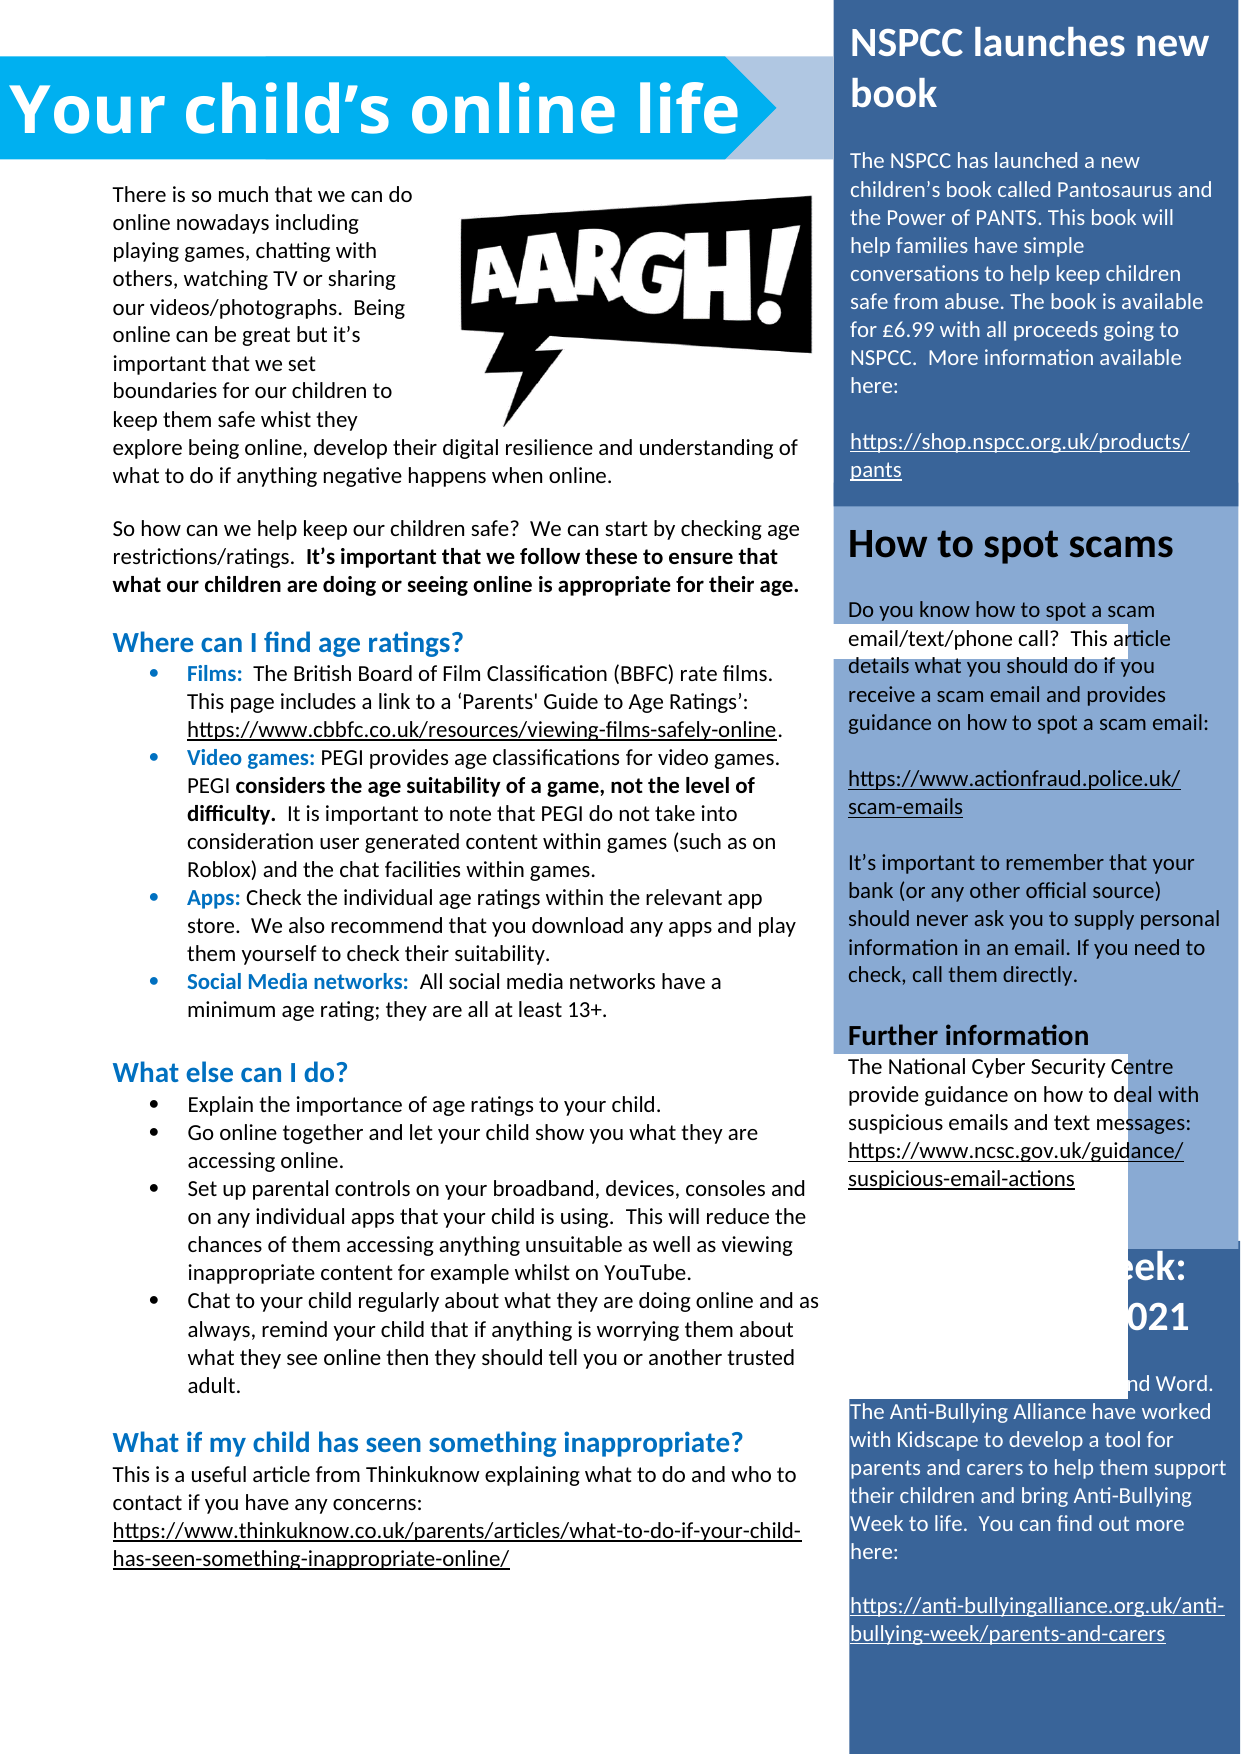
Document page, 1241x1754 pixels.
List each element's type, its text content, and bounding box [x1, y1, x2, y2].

list Chat to your child regularly about what they are doing online and as always, remind your child that if anything is worrying them about what they see online then they should tell you or another trusted adult. [150, 1287, 1128, 1399]
picture [435, 170, 817, 427]
list Set up parental controls on your broadband, devices, consoles and on any individual apps that your child is using. This will reduce the chances of them accessing anything unsuitable as well as viewing inappropriate content for example whilst on YouTube. [150, 1174, 1128, 1287]
text https://www.thinkuknow.co.uk/parents/articles/what-to-do-if-your-child-has-seen-something-inappropriate-online/ [112, 1516, 1128, 1572]
text What if my child has seen something inappropriate? [112, 1424, 1128, 1460]
list Explain the importance of age ratings to your child. [150, 1090, 1128, 1118]
list Apps: Check the individual age ratings within the relevant app store. We also recommend that you download any apps and play them yourself to check their suitability. [150, 883, 1128, 967]
list Video games: PEGI provides age classifications for video games. PEGI considers the age suitability of a game, not the level of difficulty. It is important to note that PEGI do not take into consideration user generated content within games (such as on Roblox) and the chat facilities within games. [150, 743, 1128, 883]
text Where can I find age ratings? [112, 624, 1128, 659]
list Films: The British Board of Film Classification (BBFC) rate films. This page includes a link to a ‘Parents' Guide to Age Ratings’: https://www.cbbfc.co.uk/resources/viewing-films-safely-online. [150, 659, 1128, 743]
text This is a useful article from Thinkuknow explaining what to do and who to contact if you have any concerns: [112, 1460, 1128, 1516]
list Social Media networks: All social media networks have a minimum age rating; they are all at least 13+. [150, 967, 1128, 1023]
text So how can we help keep our children safe? We can start by checking age restrictions/ratings. It’s important that we follow these to ensure that what our children are doing or seeing online is appropriate for their age. [112, 514, 1128, 598]
list Go online together and let your child show you what they are accessing online. [150, 1118, 1128, 1174]
text What else can I do? [112, 1054, 1128, 1090]
